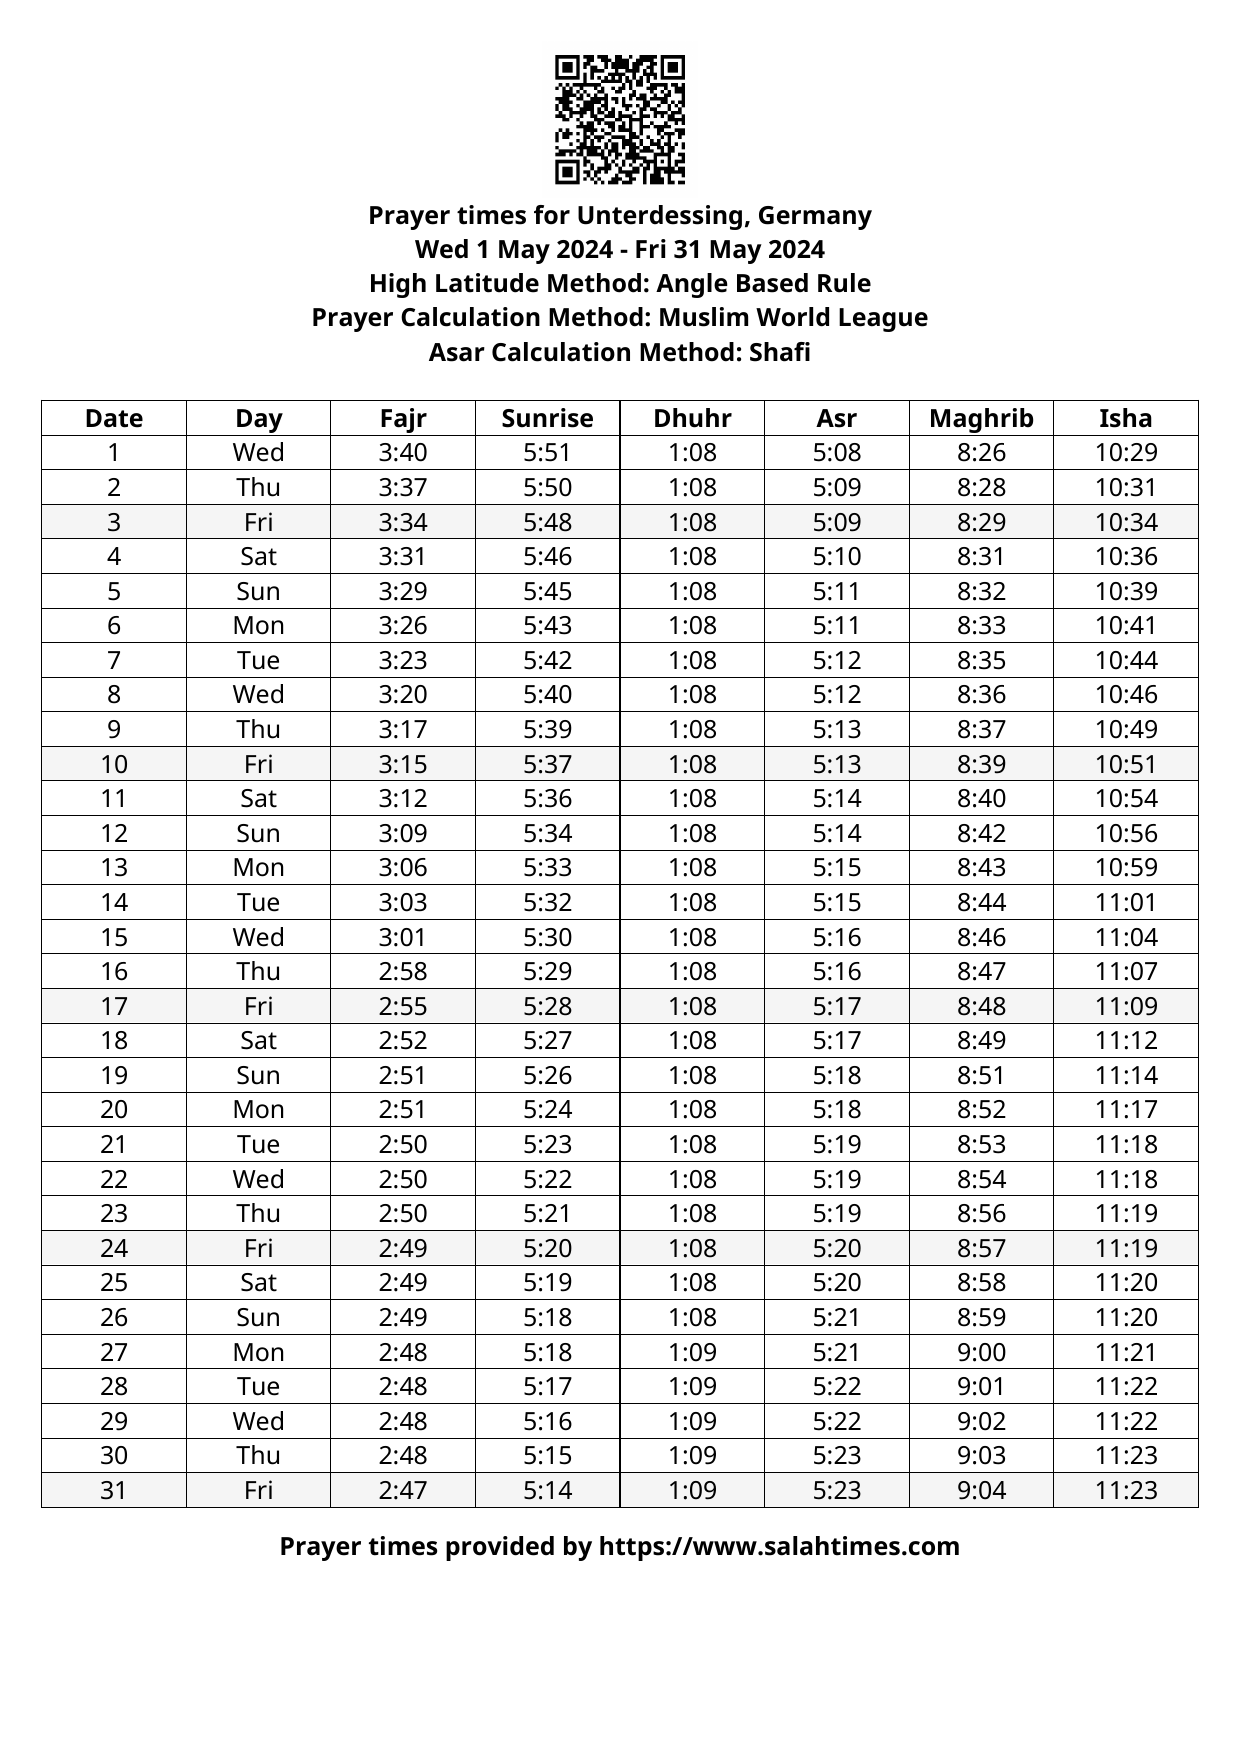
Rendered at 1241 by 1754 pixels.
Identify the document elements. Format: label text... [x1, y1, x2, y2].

table_cell 9:03 [910, 1439, 1053, 1472]
table_cell 9:02 [910, 1404, 1053, 1437]
table_cell 1:08 [621, 678, 764, 711]
table_cell 1:08 [621, 505, 764, 538]
table_cell 10:46 [1054, 678, 1198, 711]
table_cell 3:23 [331, 643, 475, 677]
table_cell Thu [187, 1439, 330, 1472]
table_header Day [187, 401, 330, 434]
table_cell 2:47 [331, 1473, 475, 1507]
table_cell 5:20 [765, 1266, 909, 1299]
table_cell 5:29 [476, 954, 619, 988]
table_cell 11:20 [1054, 1300, 1198, 1334]
table_cell 1:09 [621, 1335, 764, 1368]
table_cell 1 [42, 436, 186, 469]
table_cell 5:21 [765, 1335, 909, 1368]
table_cell 3:37 [331, 470, 475, 504]
table_cell 23 [42, 1196, 186, 1230]
table_cell 11:01 [1054, 885, 1198, 919]
table_cell 1:08 [621, 539, 764, 573]
table_cell Fri [187, 989, 330, 1022]
table_cell 5:46 [476, 539, 619, 573]
table_cell 27 [42, 1335, 186, 1368]
table_cell 8:33 [910, 609, 1053, 642]
table_cell 8:43 [910, 851, 1053, 884]
table_cell 11:18 [1054, 1127, 1198, 1161]
table_cell 5:22 [765, 1369, 909, 1403]
table_cell 8:56 [910, 1196, 1053, 1230]
table_cell 11:07 [1054, 954, 1198, 988]
table_cell 8:42 [910, 816, 1053, 849]
table_cell 5:12 [765, 643, 909, 677]
table_cell 1:08 [621, 851, 764, 884]
table_cell 5:20 [476, 1231, 619, 1264]
table_cell 8:28 [910, 470, 1053, 504]
table_cell 8:31 [910, 539, 1053, 573]
table_cell 5:43 [476, 609, 619, 642]
table_cell 2:55 [331, 989, 475, 1022]
table_cell 5:15 [765, 885, 909, 919]
table_cell 2:48 [331, 1369, 475, 1403]
table_cell 2:52 [331, 1024, 475, 1057]
table_cell Mon [187, 851, 330, 884]
table_cell 28 [42, 1369, 186, 1403]
table_cell 5:40 [476, 678, 619, 711]
table_cell 5:17 [476, 1369, 619, 1403]
table_cell Fri [187, 747, 330, 780]
table_cell Sat [187, 539, 330, 573]
table_cell 5:13 [765, 747, 909, 780]
table_cell 26 [42, 1300, 186, 1334]
table_cell 5:42 [476, 643, 619, 677]
table_cell 2:51 [331, 1058, 475, 1092]
table_cell 5:10 [765, 539, 909, 573]
table_cell 2:50 [331, 1127, 475, 1161]
table_cell 1:09 [621, 1404, 764, 1437]
table_cell 3:20 [331, 678, 475, 711]
table_cell 5:18 [765, 1058, 909, 1092]
table_cell 5:34 [476, 816, 619, 849]
table_cell 5 [42, 574, 186, 607]
table_cell 1:08 [621, 954, 764, 988]
table_cell 5:19 [765, 1162, 909, 1195]
table_cell 5:16 [476, 1404, 619, 1437]
table_cell 3:26 [331, 609, 475, 642]
table_cell 10:31 [1054, 470, 1198, 504]
table_cell 5:37 [476, 747, 619, 780]
table_cell 5:09 [765, 470, 909, 504]
table_cell 3:03 [331, 885, 475, 919]
table_cell 2:49 [331, 1300, 475, 1334]
table_cell 1:08 [621, 470, 764, 504]
table_cell 2:49 [331, 1231, 475, 1264]
table_cell 5:51 [476, 436, 619, 469]
table_cell 8:58 [910, 1266, 1053, 1299]
table_cell Sat [187, 781, 330, 815]
table_cell 10:36 [1054, 539, 1198, 573]
table_cell 1:09 [621, 1439, 764, 1472]
table_cell 1:08 [621, 1093, 764, 1126]
table_cell 3:06 [331, 851, 475, 884]
table_cell 1:08 [621, 1266, 764, 1299]
table_cell 1:08 [621, 1231, 764, 1264]
table_cell 5:33 [476, 851, 619, 884]
table_cell 11:14 [1054, 1058, 1198, 1092]
table_cell 8:47 [910, 954, 1053, 988]
table_cell 5:28 [476, 989, 619, 1022]
table_cell 3 [42, 505, 186, 538]
table_cell Mon [187, 609, 330, 642]
table_cell 5:19 [476, 1266, 619, 1299]
table_cell 8:44 [910, 885, 1053, 919]
table_cell 10:44 [1054, 643, 1198, 677]
table_cell 11:19 [1054, 1231, 1198, 1264]
table_cell 1:08 [621, 781, 764, 815]
table_cell 10:56 [1054, 816, 1198, 849]
table_cell Tue [187, 1369, 330, 1403]
table_header Asr [765, 401, 909, 434]
table_cell 2:48 [331, 1439, 475, 1472]
text Wed 1 May 2024 - Fri 31 May 2024 [42, 232, 1198, 266]
table_cell 5:17 [765, 1024, 909, 1057]
table_cell 11:09 [1054, 989, 1198, 1022]
table_cell 3:34 [331, 505, 475, 538]
table_cell 3:15 [331, 747, 475, 780]
table_cell 8:57 [910, 1231, 1053, 1264]
table_cell 9:00 [910, 1335, 1053, 1368]
table_cell 5:23 [765, 1473, 909, 1507]
table_cell 10:39 [1054, 574, 1198, 607]
table_cell 9:01 [910, 1369, 1053, 1403]
table_cell 8:29 [910, 505, 1053, 538]
table_cell 5:18 [476, 1300, 619, 1334]
table_cell 8:26 [910, 436, 1053, 469]
table_cell 5:39 [476, 712, 619, 746]
table_cell 10:51 [1054, 747, 1198, 780]
table_cell 1:08 [621, 1162, 764, 1195]
table_cell 11:04 [1054, 920, 1198, 953]
table_cell 5:19 [765, 1196, 909, 1230]
table_cell 11:19 [1054, 1196, 1198, 1230]
table_cell 8:59 [910, 1300, 1053, 1334]
table_cell 21 [42, 1127, 186, 1161]
table_cell Thu [187, 1196, 330, 1230]
table_cell 1:08 [621, 1024, 764, 1057]
table_cell 3:17 [331, 712, 475, 746]
table_cell Thu [187, 712, 330, 746]
table_cell Fri [187, 1473, 330, 1507]
table_cell Sat [187, 1024, 330, 1057]
table_cell 5:50 [476, 470, 619, 504]
table_cell 8 [42, 678, 186, 711]
table_cell 3:09 [331, 816, 475, 849]
table_cell 2:48 [331, 1335, 475, 1368]
table_cell 5:21 [476, 1196, 619, 1230]
table_cell 10:54 [1054, 781, 1198, 815]
table_cell 10:49 [1054, 712, 1198, 746]
table_header Isha [1054, 401, 1198, 434]
table_cell 11:22 [1054, 1404, 1198, 1437]
table_cell 1:08 [621, 747, 764, 780]
table_cell 18 [42, 1024, 186, 1057]
table_cell 31 [42, 1473, 186, 1507]
table_cell 3:31 [331, 539, 475, 573]
table_cell 5:16 [765, 954, 909, 988]
table_cell Tue [187, 1127, 330, 1161]
table_cell 2:51 [331, 1093, 475, 1126]
table_cell Wed [187, 436, 330, 469]
table_cell 10:59 [1054, 851, 1198, 884]
table_cell 3:12 [331, 781, 475, 815]
table_cell Mon [187, 1093, 330, 1126]
table_cell 8:32 [910, 574, 1053, 607]
table_cell 8:48 [910, 989, 1053, 1022]
table_cell Mon [187, 1335, 330, 1368]
table_cell 5:11 [765, 609, 909, 642]
table_cell 17 [42, 989, 186, 1022]
table_cell 5:14 [765, 816, 909, 849]
table_cell 16 [42, 954, 186, 988]
table_cell 9 [42, 712, 186, 746]
table_cell 5:32 [476, 885, 619, 919]
text High Latitude Method: Angle Based Rule [42, 266, 1198, 300]
table_cell 5:17 [765, 989, 909, 1022]
table_cell 15 [42, 920, 186, 953]
table_cell 5:12 [765, 678, 909, 711]
table_cell 11:22 [1054, 1369, 1198, 1403]
table_cell 2:49 [331, 1266, 475, 1299]
table_cell 7 [42, 643, 186, 677]
table_cell 5:11 [765, 574, 909, 607]
table_cell 5:20 [765, 1231, 909, 1264]
table_cell Sun [187, 1058, 330, 1092]
table_cell 5:23 [476, 1127, 619, 1161]
table_cell 9:04 [910, 1473, 1053, 1507]
table_cell 5:18 [476, 1335, 619, 1368]
table_cell 5:48 [476, 505, 619, 538]
table_cell 1:08 [621, 1058, 764, 1092]
table_cell 6 [42, 609, 186, 642]
table_cell 8:39 [910, 747, 1053, 780]
table_cell Thu [187, 954, 330, 988]
text Prayer times for Unterdessing, Germany [42, 198, 1198, 232]
table_cell 2:50 [331, 1162, 475, 1195]
table_cell 5:23 [765, 1439, 909, 1472]
table_cell 5:18 [765, 1093, 909, 1126]
table_cell 24 [42, 1231, 186, 1264]
text Asar Calculation Method: Shafi [42, 334, 1198, 368]
table_cell 22 [42, 1162, 186, 1195]
table_cell Tue [187, 643, 330, 677]
table_cell 3:40 [331, 436, 475, 469]
table_cell Sun [187, 574, 330, 607]
table_cell 5:08 [765, 436, 909, 469]
table_cell 14 [42, 885, 186, 919]
table_cell Sun [187, 816, 330, 849]
table_cell 8:35 [910, 643, 1053, 677]
table_cell 19 [42, 1058, 186, 1092]
table_cell 5:21 [765, 1300, 909, 1334]
table_cell 29 [42, 1404, 186, 1437]
table_cell 10:29 [1054, 436, 1198, 469]
table_cell 5:13 [765, 712, 909, 746]
table_cell 5:14 [476, 1473, 619, 1507]
table_cell 5:22 [476, 1162, 619, 1195]
table_cell 5:30 [476, 920, 619, 953]
table_cell 1:08 [621, 712, 764, 746]
table_cell 30 [42, 1439, 186, 1472]
table_header Dhuhr [621, 401, 764, 434]
table_cell 8:54 [910, 1162, 1053, 1195]
table_cell Thu [187, 470, 330, 504]
table_cell 11:23 [1054, 1473, 1198, 1507]
table_header Fajr [331, 401, 475, 434]
table_cell 13 [42, 851, 186, 884]
table_cell Wed [187, 1162, 330, 1195]
table_cell 1:08 [621, 436, 764, 469]
table_cell 20 [42, 1093, 186, 1126]
table_cell 1:08 [621, 989, 764, 1022]
text Prayer times provided by https://www.salahtimes.com [42, 1528, 1198, 1563]
table_cell 5:45 [476, 574, 619, 607]
table_cell 2 [42, 470, 186, 504]
table_cell 1:08 [621, 1196, 764, 1230]
table_cell 8:51 [910, 1058, 1053, 1092]
table_cell 5:19 [765, 1127, 909, 1161]
table_cell 8:46 [910, 920, 1053, 953]
table_cell 5:16 [765, 920, 909, 953]
table_cell 8:52 [910, 1093, 1053, 1126]
table_header Maghrib [910, 401, 1053, 434]
table_cell 11:12 [1054, 1024, 1198, 1057]
table_cell 1:08 [621, 1300, 764, 1334]
text Prayer Calculation Method: Muslim World League [42, 300, 1198, 334]
table_cell 1:08 [621, 1127, 764, 1161]
table_cell 2:50 [331, 1196, 475, 1230]
table_cell 8:40 [910, 781, 1053, 815]
table_cell 1:08 [621, 643, 764, 677]
table_cell 5:14 [765, 781, 909, 815]
table_cell Wed [187, 920, 330, 953]
table_cell Fri [187, 1231, 330, 1264]
picture [542, 41, 699, 198]
table_cell 12 [42, 816, 186, 849]
table_cell 8:37 [910, 712, 1053, 746]
table_header Date [42, 401, 186, 434]
table_cell 1:09 [621, 1369, 764, 1403]
table_cell 5:15 [765, 851, 909, 884]
table_cell 1:08 [621, 816, 764, 849]
table_cell 1:08 [621, 885, 764, 919]
table_cell 11:17 [1054, 1093, 1198, 1126]
table_cell 10:34 [1054, 505, 1198, 538]
table_cell 11:20 [1054, 1266, 1198, 1299]
table_cell 25 [42, 1266, 186, 1299]
table_cell 1:08 [621, 574, 764, 607]
table_cell 10:41 [1054, 609, 1198, 642]
table_header Sunrise [476, 401, 619, 434]
table_cell 5:26 [476, 1058, 619, 1092]
table_cell 8:53 [910, 1127, 1053, 1161]
table_cell 11:18 [1054, 1162, 1198, 1195]
table_cell 5:27 [476, 1024, 619, 1057]
table_cell 4 [42, 539, 186, 573]
table_cell 11 [42, 781, 186, 815]
table_cell 3:01 [331, 920, 475, 953]
table_cell 8:36 [910, 678, 1053, 711]
table_cell Wed [187, 678, 330, 711]
table_cell 2:48 [331, 1404, 475, 1437]
table_cell 11:23 [1054, 1439, 1198, 1472]
table_cell 5:09 [765, 505, 909, 538]
table_cell Wed [187, 1404, 330, 1437]
table_cell 1:08 [621, 609, 764, 642]
table_cell Sun [187, 1300, 330, 1334]
table_cell 5:22 [765, 1404, 909, 1437]
table_cell 10 [42, 747, 186, 780]
table_cell 3:29 [331, 574, 475, 607]
table_cell 8:49 [910, 1024, 1053, 1057]
table_cell Sat [187, 1266, 330, 1299]
table_cell 2:58 [331, 954, 475, 988]
table_cell Fri [187, 505, 330, 538]
table_cell 5:36 [476, 781, 619, 815]
table_cell Tue [187, 885, 330, 919]
table_cell 1:09 [621, 1473, 764, 1507]
table_cell 1:08 [621, 920, 764, 953]
table_cell 5:24 [476, 1093, 619, 1126]
table_cell 11:21 [1054, 1335, 1198, 1368]
table_cell 5:15 [476, 1439, 619, 1472]
